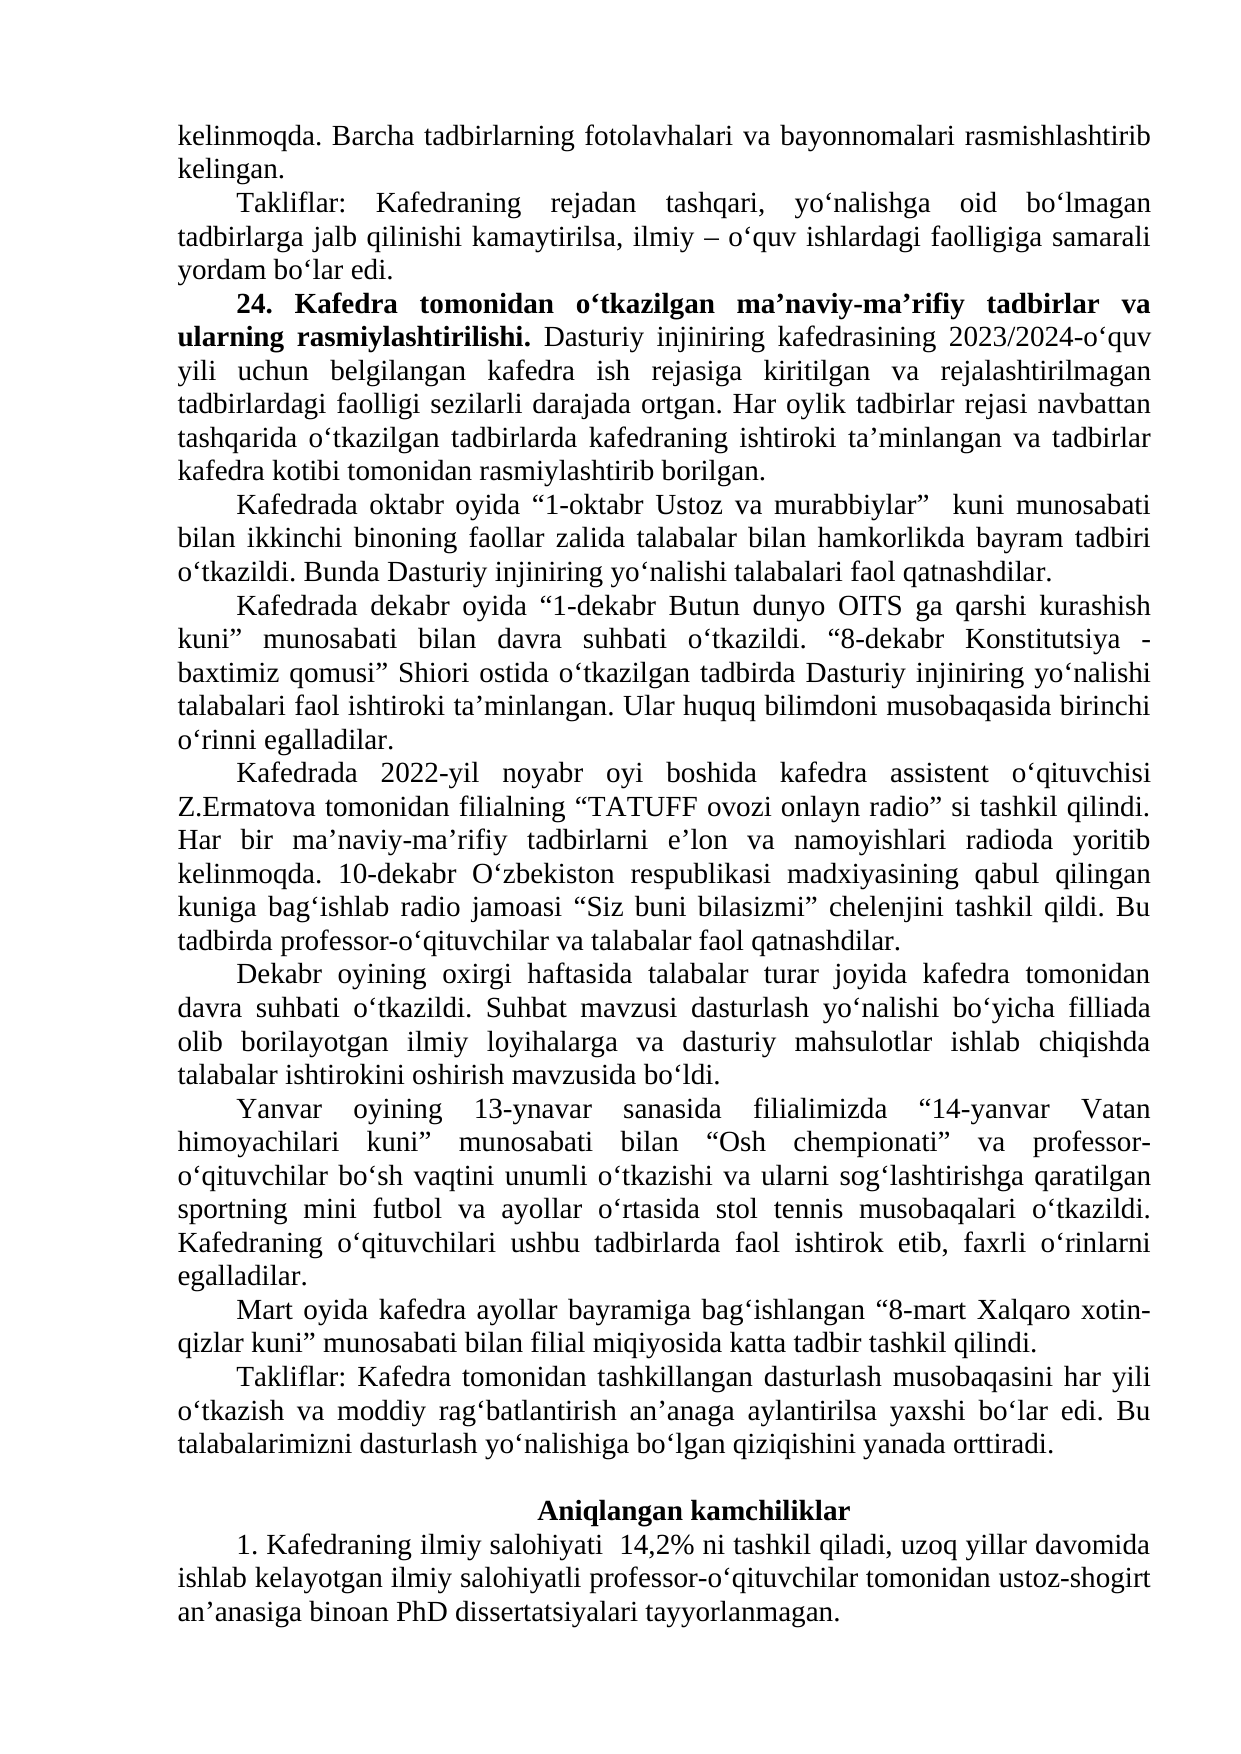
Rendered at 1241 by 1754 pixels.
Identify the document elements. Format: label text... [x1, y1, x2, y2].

text Kafedrada dekabr oyida “1-dekabr Butun dunyo OITS ga qarshi kurashish kuni” munosabati bilan davra suhbati o‘tkazildi. “8-dekabr Konstitutsiya - baxtimiz qomusi” Shiori ostida o‘tkazilgan tadbirda Dasturiy injiniring yo‘nalishi talabalari faol ishtiroki ta’minlangan. Ular huquq bilimdoni musobaqasida birinchi o‘rinni egalladilar. [177, 588, 1152, 755]
text Dekabr oyining oxirgi haftasida talabalar turar joyida kafedra tomonidan davra suhbati o‘tkazildi. Suhbat mavzusi dasturlash yo‘nalishi bo‘yicha filliada olib borilayotgan ilmiy loyihalarga va dasturiy mahsulotlar ishlab chiqishda talabalar ishtirokini oshirish mavzusida bo‘ldi. [177, 957, 1152, 1091]
text Kafedrada oktabr oyida “1-oktabr Ustoz va murabbiylar” kuni munosabati bilan ikkinchi binoning faollar zalida talabalar bilan hamkorlikda bayram tadbiri o‘tkazildi. Bunda Dasturiy injiniring yo‘nalishi talabalari faol qatnashdilar. [177, 487, 1152, 588]
text 1. Kafedraning ilmiy salohiyati 14,2% ni tashkil qiladi, uzoq yillar davomida ishlab kelayotgan ilmiy salohiyatli professor-o‘qituvchilar tomonidan ustoz-shogirt an’anasiga binoan PhD dissertatsiyalari tayyorlanmagan. [177, 1527, 1152, 1627]
text Takliflar: Kafedra tomonidan tashkillangan dasturlash musobaqasini har yili o‘tkazish va moddiy rag‘batlantirish an’anaga aylantirilsa yaxshi bo‘lar edi. Bu talabalarimizni dasturlash yo‘nalishiga bo‘lgan qiziqishini yanada orttiradi. [177, 1359, 1152, 1460]
text Kafedrada 2022-yil noyabr oyi boshida kafedra assistent o‘qituvchisi Z.Ermatova tomonidan filialning “TATUFF ovozi onlayn radio” si tashkil qilindi. Har bir ma’naviy-ma’rifiy tadbirlarni e’lon va namoyishlari radioda yoritib kelinmoqda. 10-dekabr O‘zbekiston respublikasi madxiyasining qabul qilingan kuniga bag‘ishlab radio jamoasi “Siz buni bilasizmi” chelenjini tashkil qildi. Bu tadbirda professor-o‘qituvchilar va talabalar faol qatnashdilar. [177, 755, 1152, 957]
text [177, 118, 1152, 185]
list Takliflar: Kafedraning rejadan tashqari, yo‘nalishga oid bo‘lmagan tadbirlarga jalb qilinishi kamaytirilsa, ilmiy – o‘quv ishlardagi faolligiga samarali yordam bo‘lar edi. [177, 185, 1152, 286]
text 24. Kafedra tomonidan o‘tkazilgan ma’naviy-ma’rifiy tadbirlar va ularning rasmiylashtirilishi. Dasturiy injiniring kafedrasining 2023/2024-o‘quv yili uchun belgilangan kafedra ish rejasiga kiritilgan va rejalashtirilmagan tadbirlardagi faolligi sezilarli darajada ortgan. Har oylik tadbirlar rejasi navbattan tashqarida o‘tkazilgan tadbirlarda kafedraning ishtiroki ta’minlangan va tadbirlar kafedra kotibi tomonidan rasmiylashtirib borilgan. [177, 286, 1152, 487]
list Aniqlangan kamchiliklar [177, 1493, 1152, 1527]
text Mart oyida kafedra ayollar bayramiga bag‘ishlangan “8-mart Xalqaro xotin-qizlar kuni” munosabati bilan filial miqiyosida katta tadbir tashkil qilindi. [177, 1292, 1152, 1359]
text Yanvar oyining 13-ynavar sanasida filialimizda “14-yanvar Vatan himoyachilari kuni” munosabati bilan “Osh chempionati” va professor-o‘qituvchilar bo‘sh vaqtini unumli o‘tkazishi va ularni sog‘lashtirishga qaratilgan sportning mini futbol va ayollar o‘rtasida stol tennis musobaqalari o‘tkazildi. Kafedraning o‘qituvchilari ushbu tadbirlarda faol ishtirok etib, faxrli o‘rinlarni egalladilar. [177, 1091, 1152, 1292]
